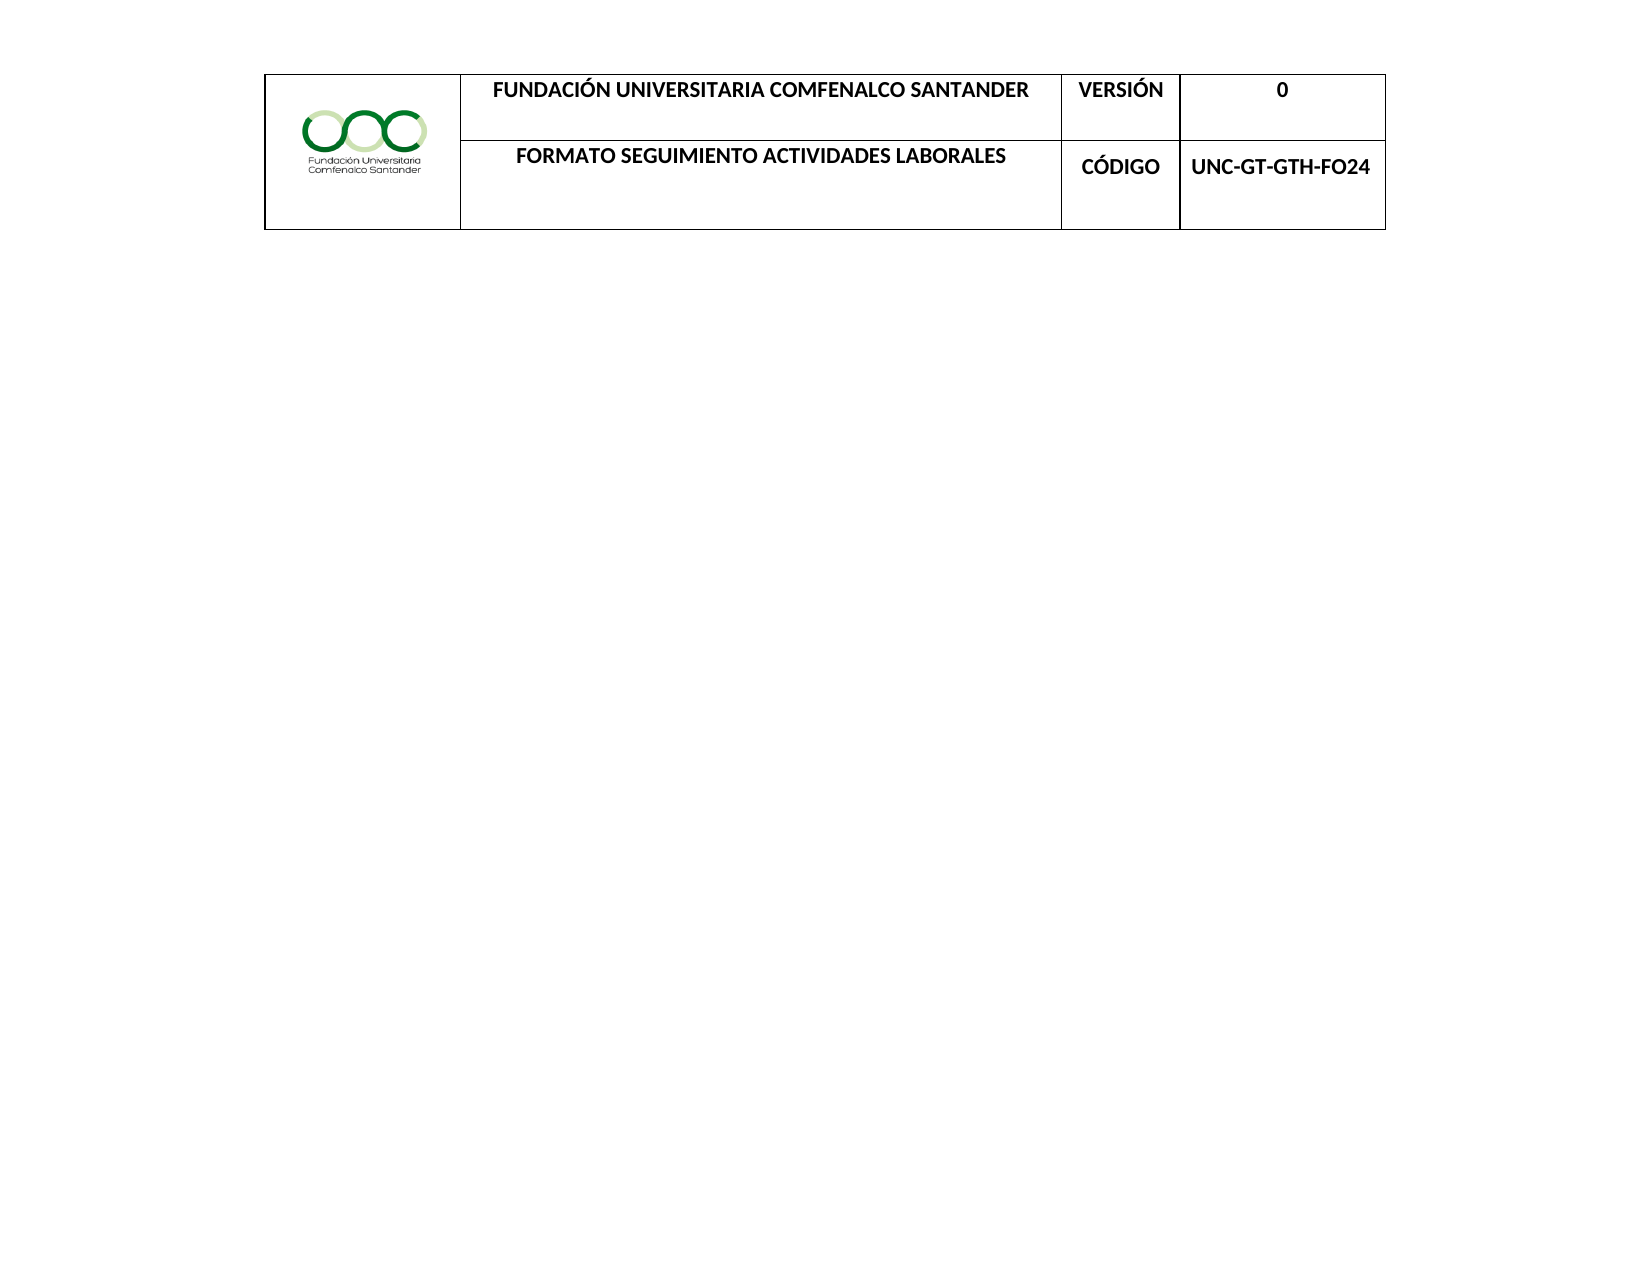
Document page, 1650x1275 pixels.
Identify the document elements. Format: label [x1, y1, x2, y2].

picture [292, 98, 436, 187]
